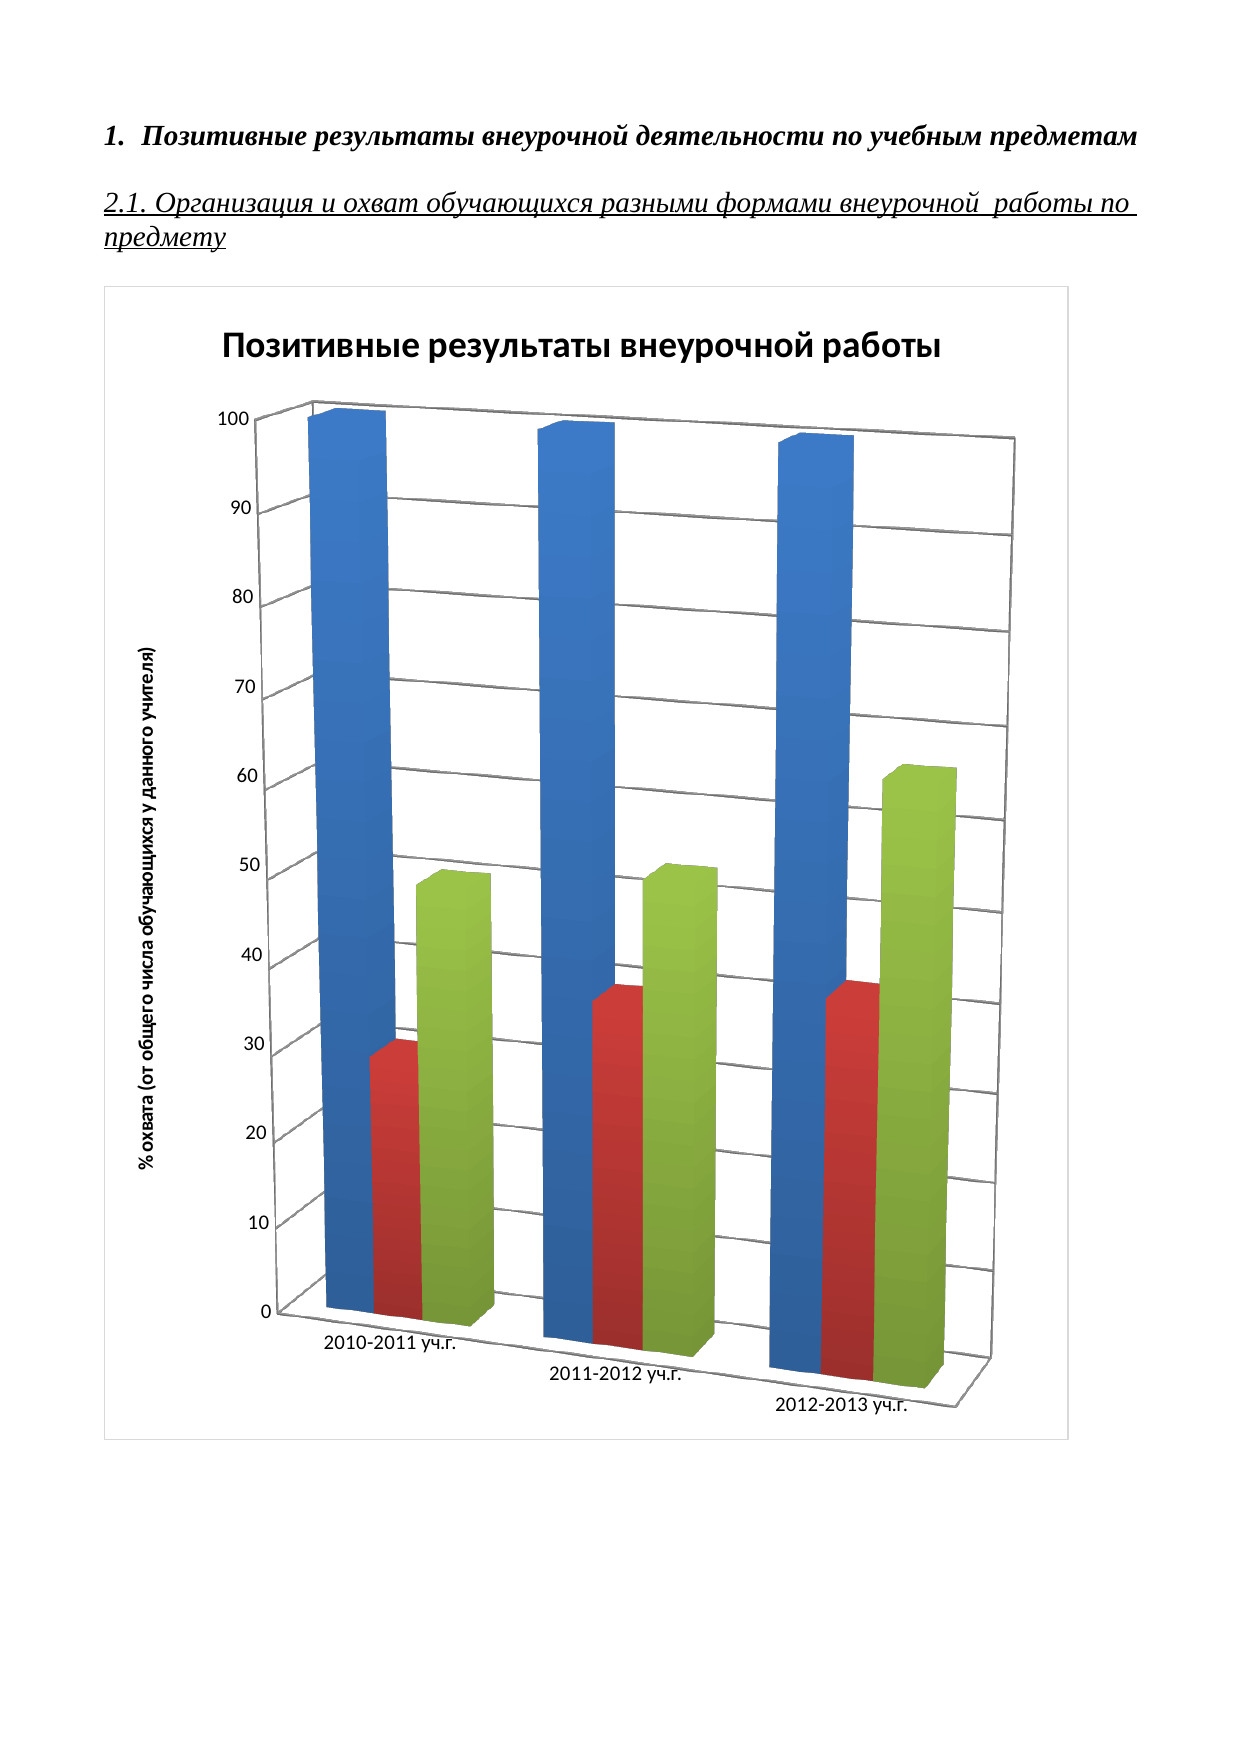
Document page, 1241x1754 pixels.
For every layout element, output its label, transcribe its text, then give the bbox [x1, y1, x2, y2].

text 2.1. Организация и охват обучающихся разными формами внеурочной работы по предмету [103, 185, 1152, 252]
list Позитивные результаты внеурочной деятельности по учебным предметам [103, 118, 1152, 152]
